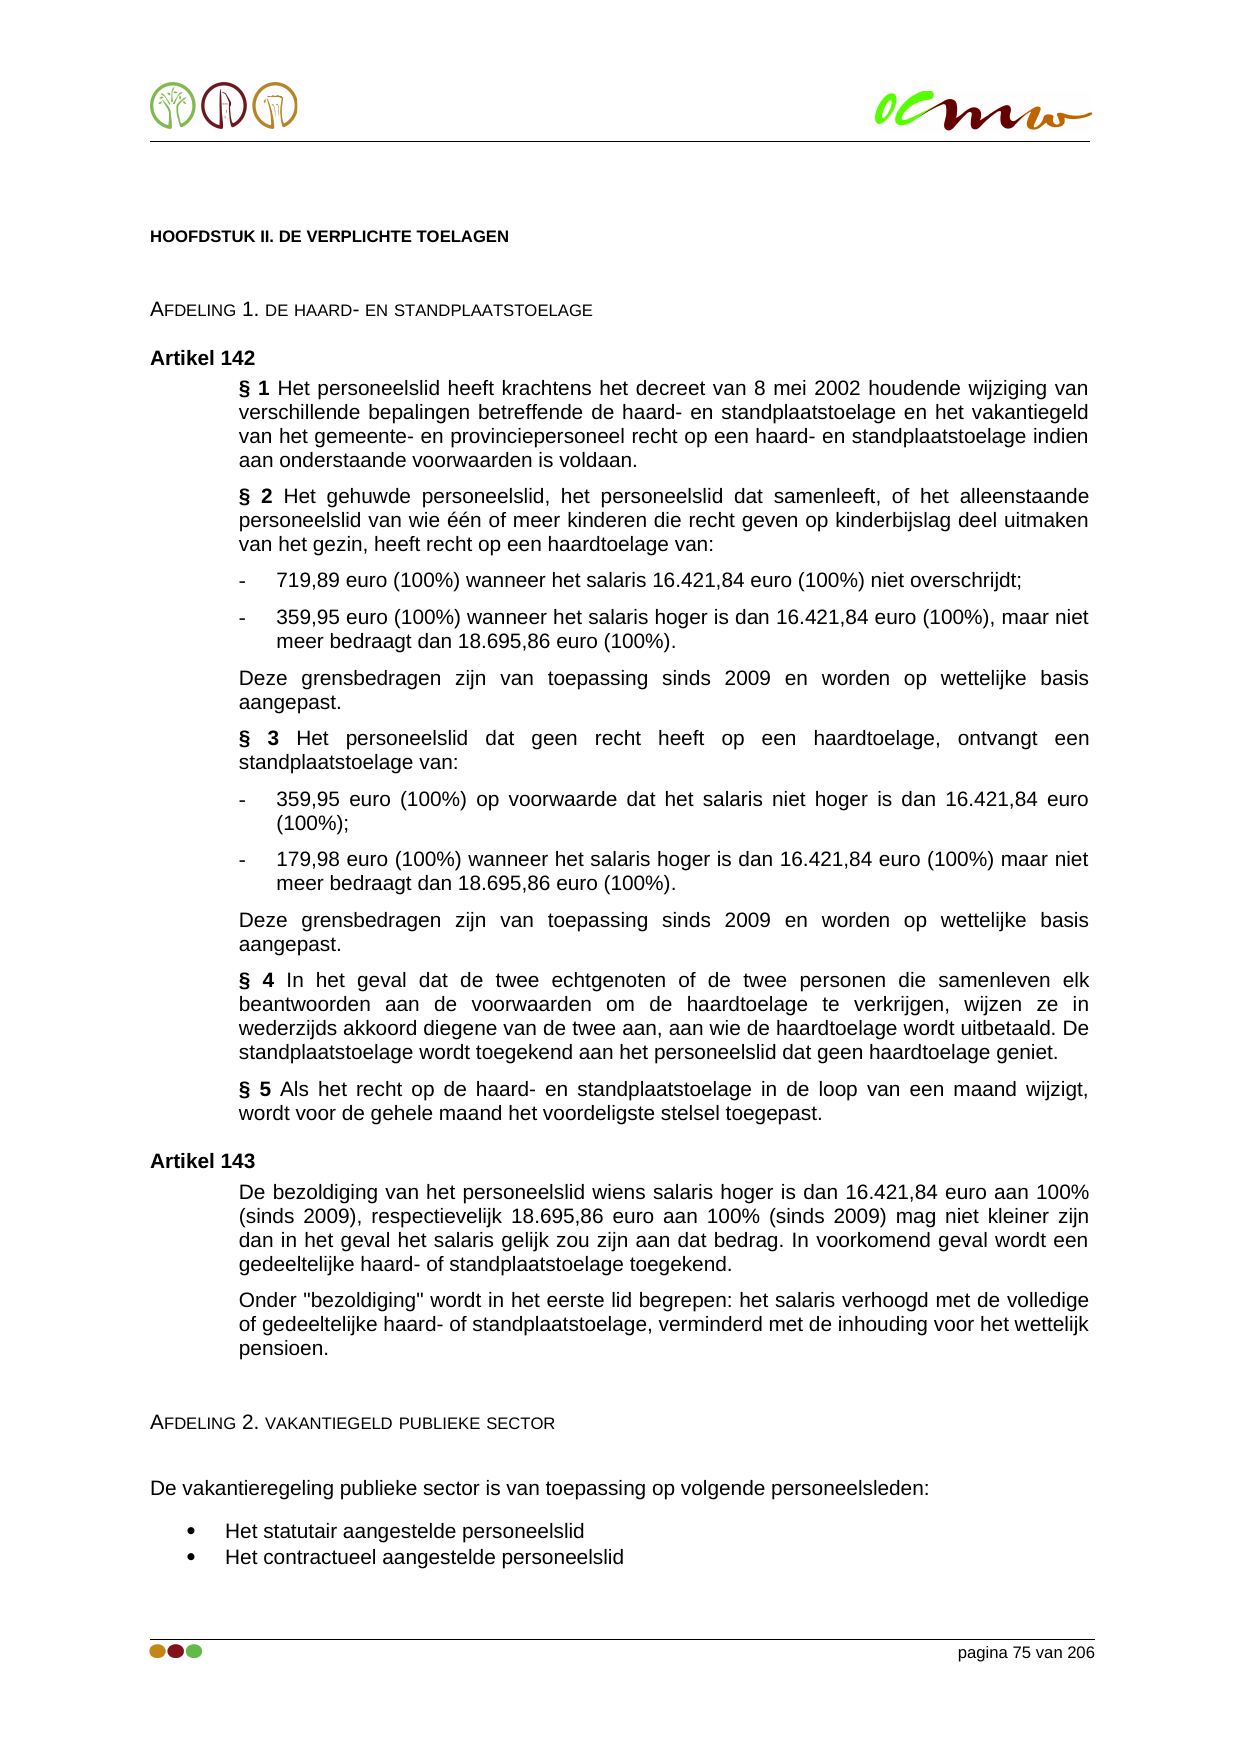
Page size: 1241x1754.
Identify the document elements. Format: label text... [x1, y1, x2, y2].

text § 2 Het gehuwde personeelslid, het personeelslid dat samenleeft, of het alleenstaande personeelslid van wie één of meer kinderen die recht geven op kinderbijslag deel uitmaken van het gezin, heeft recht op een haardtoelage van: [239, 484, 1090, 556]
text De vakantieregeling publieke sector is van toepassing op volgende personeelsleden: [150, 1476, 1090, 1500]
subtitle Artikel 142 [150, 345, 1090, 369]
subtitle Afdeling 2. vakantiegeld publieke sector [150, 1410, 1090, 1434]
picture [150, 1645, 202, 1658]
list Het statutair aangestelde personeelslid [187, 1519, 1090, 1543]
text § 4 In het geval dat de twee echtgenoten of de twee personen die samenleven elk beantwoorden aan de voorwaarden om de haardtoelage te verkrijgen, wijzen ze in wederzijds akkoord diegene van de twee aan, aan wie de haardtoelage wordt uitbetaald. De standplaatstoelage wordt toegekend aan het personeelslid dat geen haardtoelage geniet. [239, 968, 1090, 1064]
text Deze grensbedragen zijn van toepassing sinds 2009 en worden op wettelijke basis aangepast. [239, 666, 1090, 713]
list 179,98 euro (100%) wanneer het salaris hoger is dan 16.421,84 euro (100%) maar niet meer bedraagt dan 18.695,86 euro (100%). [239, 847, 1090, 895]
text § 1 Het personeelslid heeft krachtens het decreet van 8 mei 2002 houdende wijziging van verschillende bepalingen betreffende de haard- en standplaatstoelage en het vakantiegeld van het gemeente- en provinciepersoneel recht op een haard- en standplaatstoelage indien aan onderstaande voorwaarden is voldaan. [239, 376, 1090, 471]
subtitle Hoofdstuk ii. de verplichte toelagen [150, 227, 1090, 246]
list 359,95 euro (100%) op voorwaarde dat het salaris niet hoger is dan 16.421,84 euro (100%); [239, 786, 1090, 834]
picture [875, 91, 1093, 133]
list 359,95 euro (100%) wanneer het salaris hoger is dan 16.421,84 euro (100%), maar niet meer bedraagt dan 18.695,86 euro (100%). [239, 605, 1090, 653]
text § 5 Als het recht op de haard- en standplaatstoelage in de loop van een maand wijzigt, wordt voor de gehele maand het voordeligste stelsel toegepast. [239, 1076, 1090, 1124]
subtitle Afdeling 1. de haard- en standplaatstoelage [150, 296, 1090, 320]
text Deze grensbedragen zijn van toepassing sinds 2009 en worden op wettelijke basis aangepast. [239, 908, 1090, 956]
text § 3 Het personeelslid dat geen recht heeft op een haardtoelage, ontvangt een standplaatstoelage van: [239, 726, 1090, 774]
text Onder "bezoldiging" wordt in het eerste lid begrepen: het salaris verhoogd met de volledige of gedeeltelijke haard- of standplaatstoelage, verminderd met de inhouding voor het wettelijk pensioen. [239, 1288, 1090, 1360]
text De bezoldiging van het personeelslid wiens salaris hoger is dan 16.421,84 euro aan 100% (sinds 2009), respectievelijk 18.695,86 euro aan 100% (sinds 2009) mag niet kleiner zijn dan in het geval het salaris gelijk zou zijn aan dat bedrag. In voorkomend geval wordt een gedeeltelijke haard- of standplaatstoelage toegekend. [239, 1179, 1090, 1275]
subtitle Artikel 143 [150, 1149, 1090, 1173]
list 719,89 euro (100%) wanneer het salaris 16.421,84 euro (100%) niet overschrijdt; [239, 568, 1090, 592]
picture [150, 82, 298, 129]
list Het contractueel aangestelde personeelslid [187, 1544, 1090, 1569]
